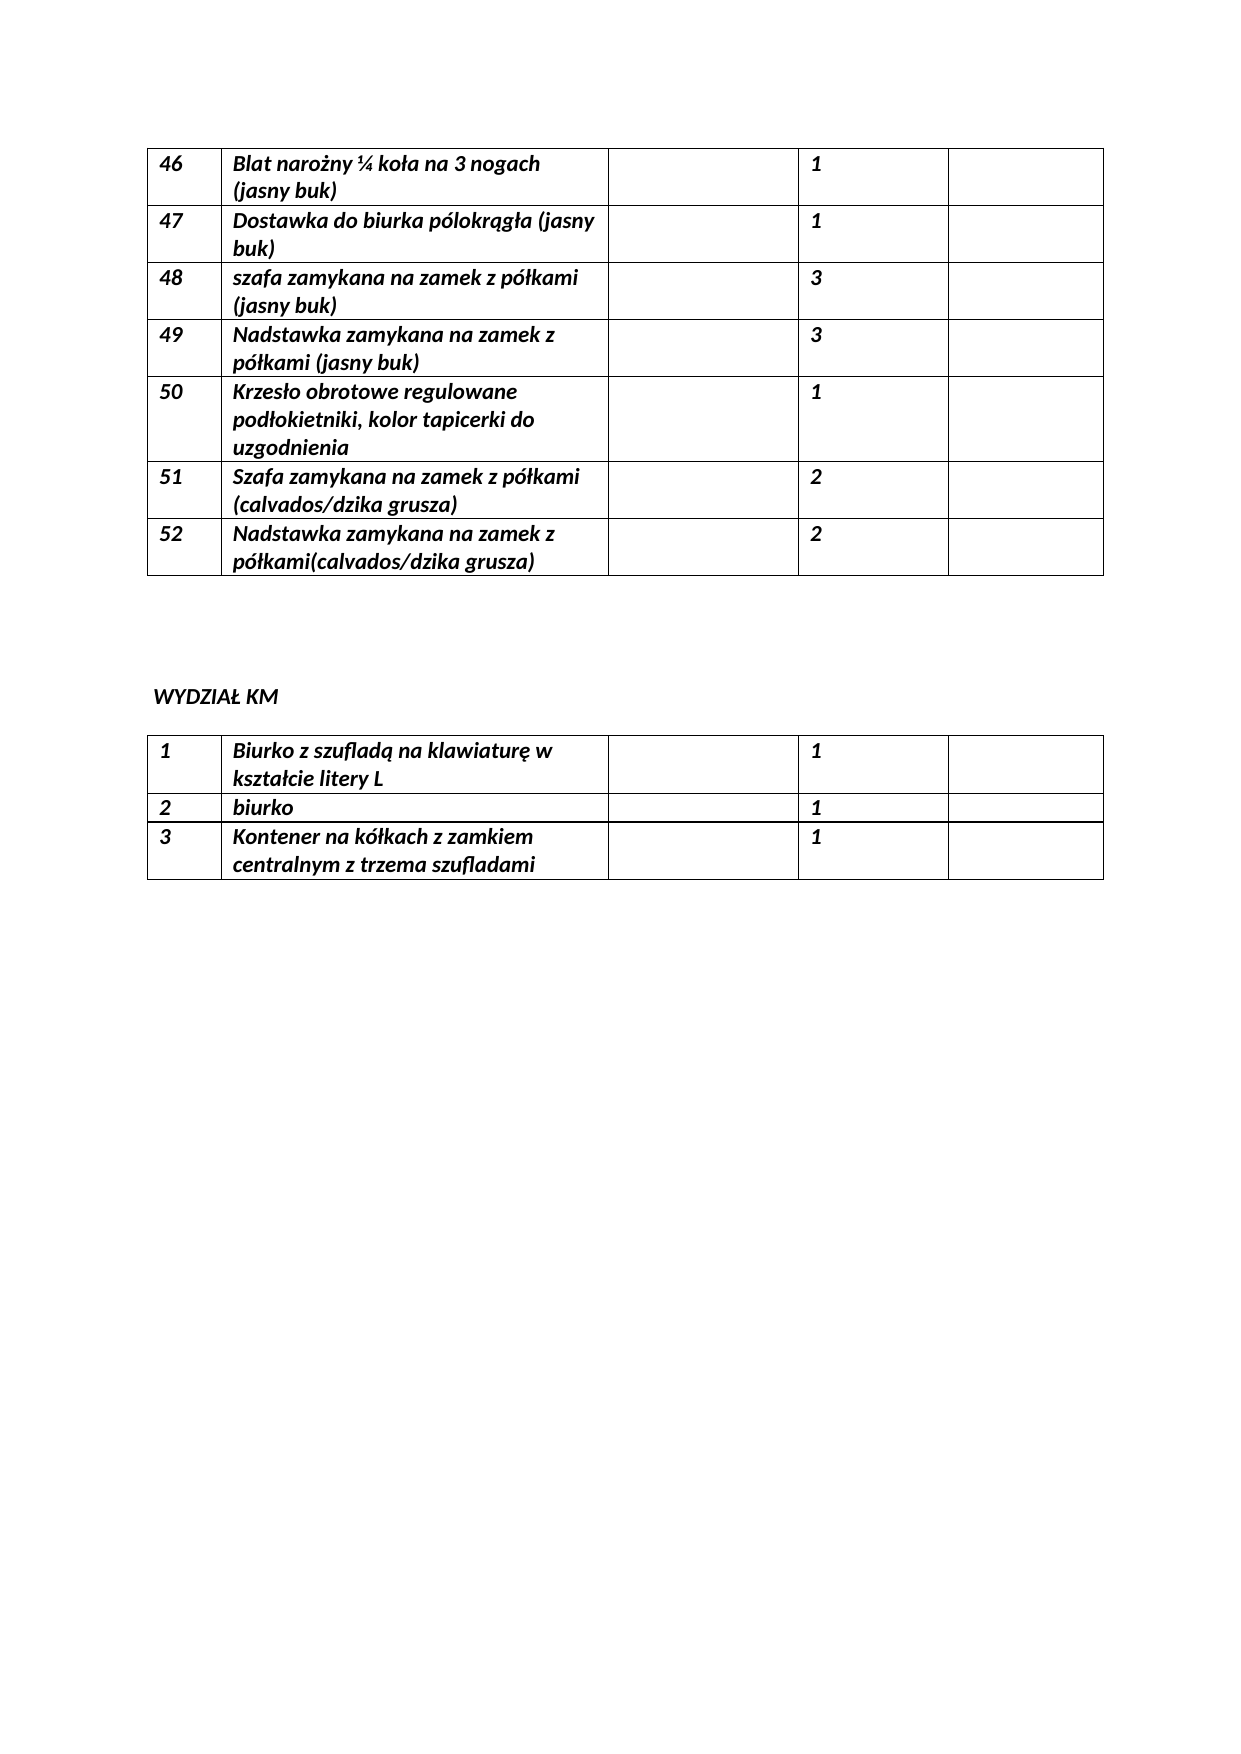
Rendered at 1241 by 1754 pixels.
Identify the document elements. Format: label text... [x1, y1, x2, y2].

table_cell [949, 206, 1103, 262]
table_cell Nadstawka zamykana na zamek z półkami(calvados/dzika grusza) [222, 519, 608, 575]
table_cell [949, 462, 1103, 518]
table_cell [609, 377, 798, 461]
table_cell 48 [148, 263, 221, 319]
table_cell 2 [148, 794, 221, 821]
table_cell 51 [148, 462, 221, 518]
table_cell [949, 149, 1103, 205]
table_cell [609, 794, 798, 821]
table_header [609, 736, 798, 792]
table_cell 3 [148, 823, 221, 878]
table_cell [609, 823, 798, 878]
table_cell Krzesło obrotowe regulowane podłokietniki, kolor tapicerki do uzgodnienia [222, 377, 608, 461]
table_cell 2 [799, 462, 948, 518]
table_cell Dostawka do biurka pólokrągła (jasny buk) [222, 206, 608, 262]
table_cell [949, 823, 1103, 878]
table_cell 1 [799, 377, 948, 461]
table_cell [949, 377, 1103, 461]
table_cell [609, 462, 798, 518]
table_cell biurko [222, 794, 608, 821]
table_cell Szafa zamykana na zamek z półkami (calvados/dzika grusza) [222, 462, 608, 518]
table_cell 3 [799, 320, 948, 376]
table_header 1 [799, 736, 948, 792]
table_cell [609, 206, 798, 262]
table_header 1 [148, 736, 221, 792]
table_cell [609, 519, 798, 575]
table_cell szafa zamykana na zamek z półkami (jasny buk) [222, 263, 608, 319]
table_cell [949, 320, 1103, 376]
table_cell 50 [148, 377, 221, 461]
table_header [949, 736, 1103, 792]
table_cell 46 [148, 149, 221, 205]
table_cell [949, 263, 1103, 319]
table_cell [609, 320, 798, 376]
table_cell [609, 149, 798, 205]
table_cell 1 [799, 823, 948, 878]
table_cell Kontener na kółkach z zamkiem centralnym z trzema szufladami [222, 823, 608, 878]
table_cell 49 [148, 320, 221, 376]
table_cell 1 [799, 794, 948, 821]
table_cell 1 [799, 149, 948, 205]
table_cell 47 [148, 206, 221, 262]
table_cell Nadstawka zamykana na zamek z półkami (jasny buk) [222, 320, 608, 376]
table_cell Blat narożny ¼ koła na 3 nogach (jasny buk) [222, 149, 608, 205]
table_cell 1 [799, 206, 948, 262]
table_header Biurko z szufladą na klawiaturę w kształcie litery L [222, 736, 608, 792]
table_cell [949, 794, 1103, 821]
table_cell [949, 519, 1103, 575]
table_cell 2 [799, 519, 948, 575]
text WYDZIAŁ KM [148, 682, 1093, 710]
table_cell [609, 263, 798, 319]
table_cell 3 [799, 263, 948, 319]
table_cell 52 [148, 519, 221, 575]
